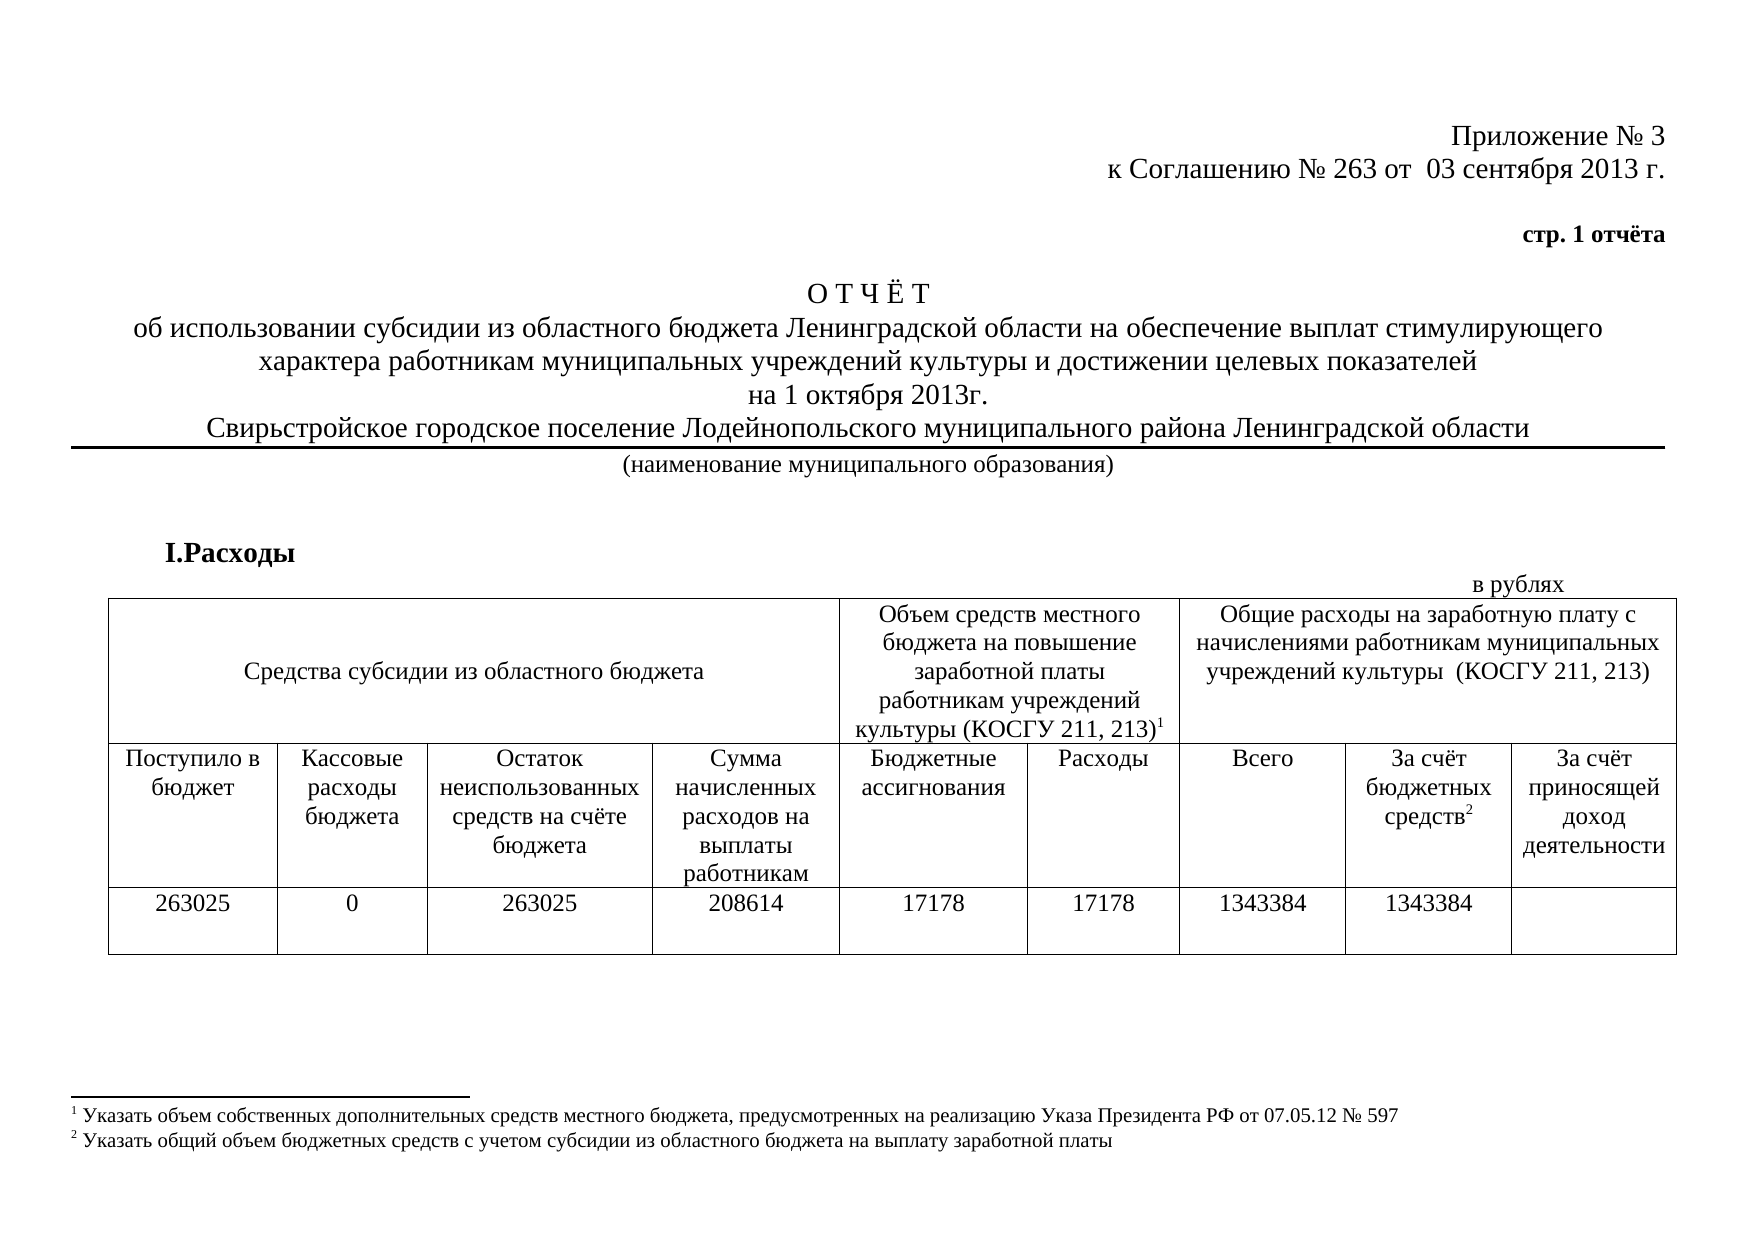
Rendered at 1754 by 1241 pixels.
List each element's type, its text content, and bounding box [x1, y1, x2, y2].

table_header Средства субсидии из областного бюджета [109, 599, 839, 742]
table_header Объем средств местного бюджета на повышение заработной платы работникам учреждений культуры (КОСГУ 211, 213) [840, 599, 1179, 742]
table_cell 1343384 [1180, 888, 1345, 954]
table_cell 263025 [428, 888, 652, 954]
text Свирьстройское городское поселение Лодейнопольского муниципального района Ленинградской области [71, 410, 1665, 446]
text Приложение № 3 [71, 118, 1665, 152]
text об использовании субсидии из областного бюджета Ленинградской области на обеспечение выплат стимулирующего характера работникам муниципальных учреждений культуры и достижении целевых показателей [71, 310, 1665, 377]
table_cell 1343384 [1346, 888, 1511, 954]
text к Соглашению № 263 от 03 сентября . [71, 152, 1665, 185]
table_cell 17178 [1028, 888, 1179, 954]
table_cell 208614 [653, 888, 839, 954]
table_cell Поступило в бюджет [109, 744, 277, 887]
list Расходы [164, 535, 1665, 569]
text в рублях [1398, 569, 1665, 598]
table_cell 17178 [840, 888, 1027, 954]
table_cell За счёт приносящей доход деятельности [1512, 744, 1676, 887]
table_cell За счёт бюджетных средств [1346, 744, 1511, 887]
text О Т Ч Ё Т [71, 276, 1665, 310]
text стр. 1 отчёта [71, 219, 1665, 247]
table_cell Всего [1180, 744, 1345, 887]
text на 1 октября 2013г. [71, 377, 1665, 410]
table_cell Бюджетные ассигнования [840, 744, 1027, 887]
text (наименование муниципального образования) [71, 449, 1665, 478]
table_cell Расходы [1028, 744, 1179, 887]
table_cell [1512, 888, 1676, 954]
table_header Общие расходы на заработную плату с начислениями работникам муниципальных учреждений культуры (КОСГУ 211, 213) [1180, 599, 1676, 742]
table_cell 263025 [109, 888, 277, 954]
table_cell 0 [278, 888, 427, 954]
table_cell Остаток неиспользованных средств на счёте бюджета [428, 744, 652, 887]
table_cell Сумма начисленных расходов на выплаты работникам [653, 744, 839, 887]
table_cell Кассовые расходы бюджета [278, 744, 427, 887]
